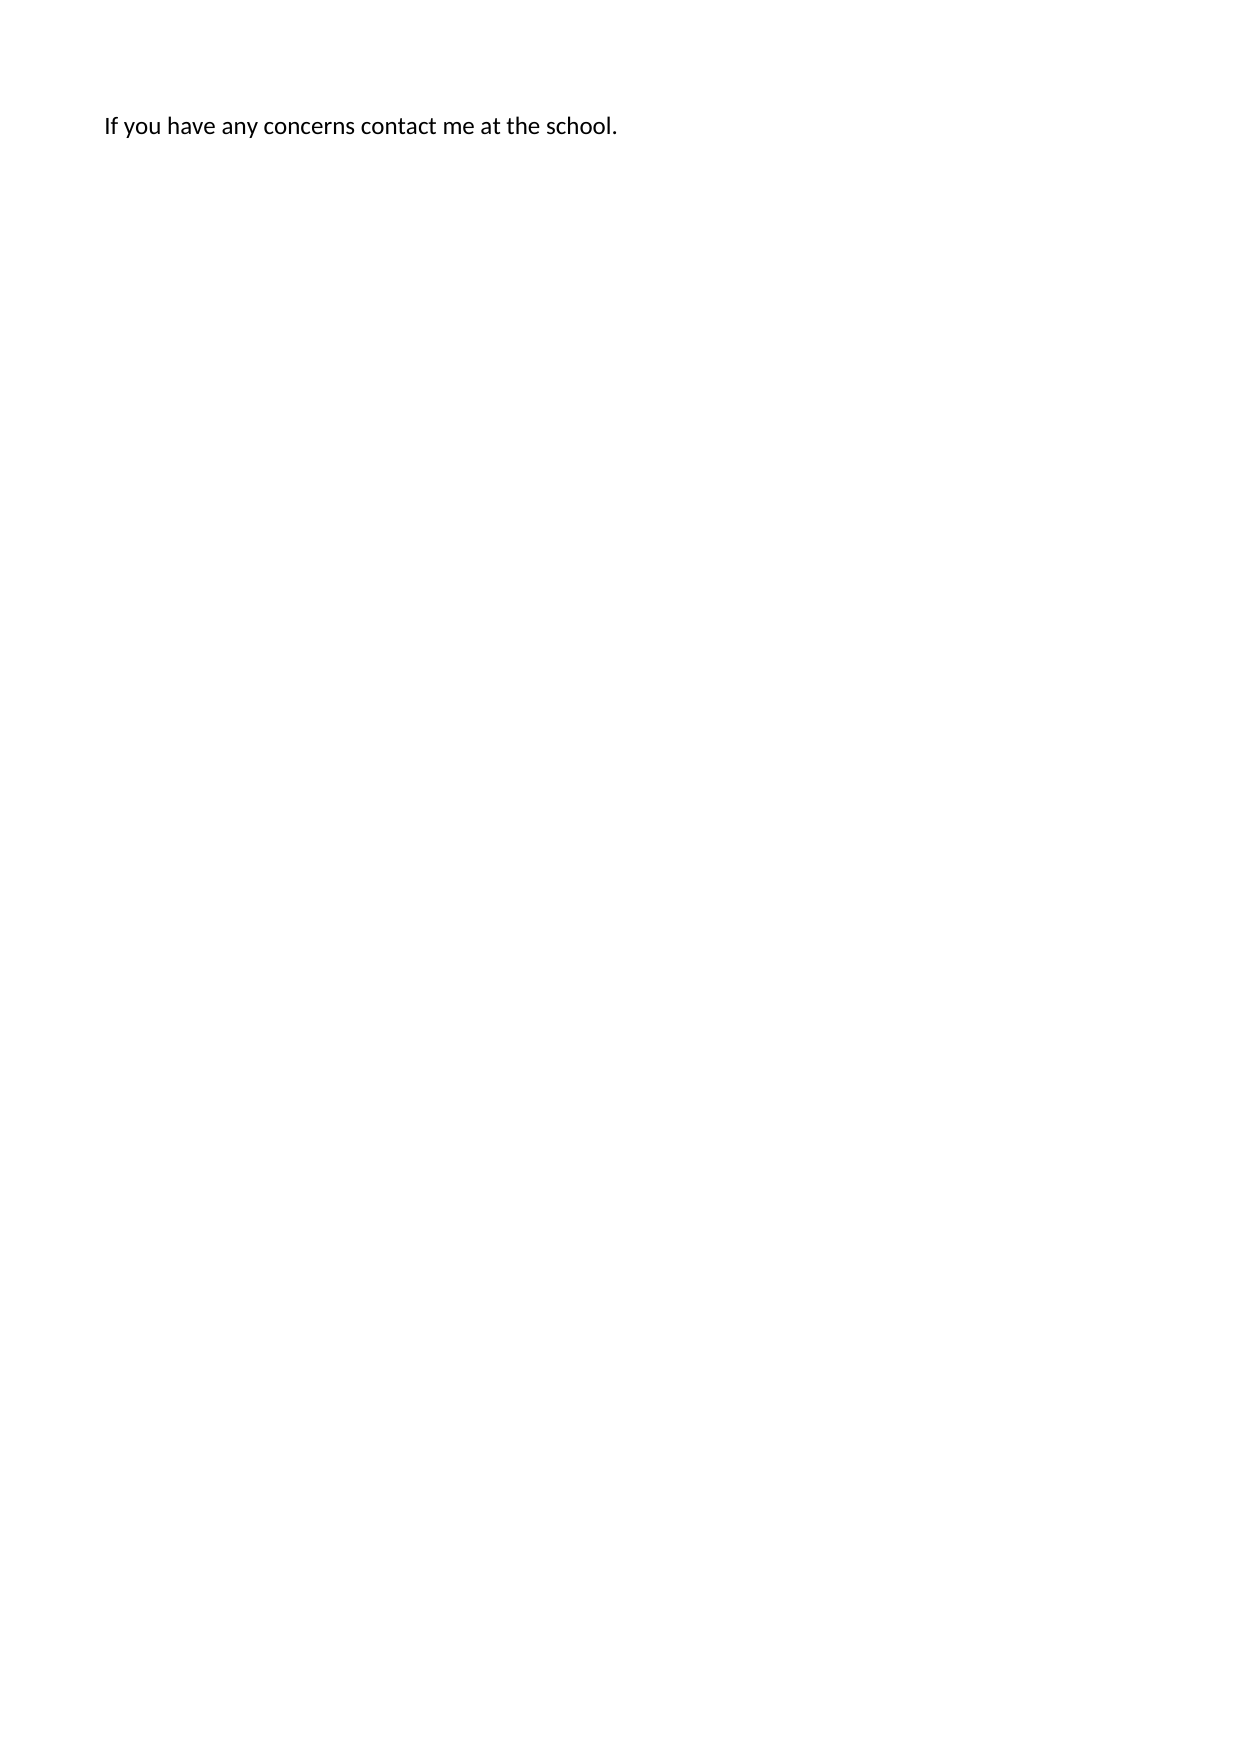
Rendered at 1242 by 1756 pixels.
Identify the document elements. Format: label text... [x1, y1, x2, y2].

text If you have any concerns contact me at the school. [104, 110, 1152, 141]
